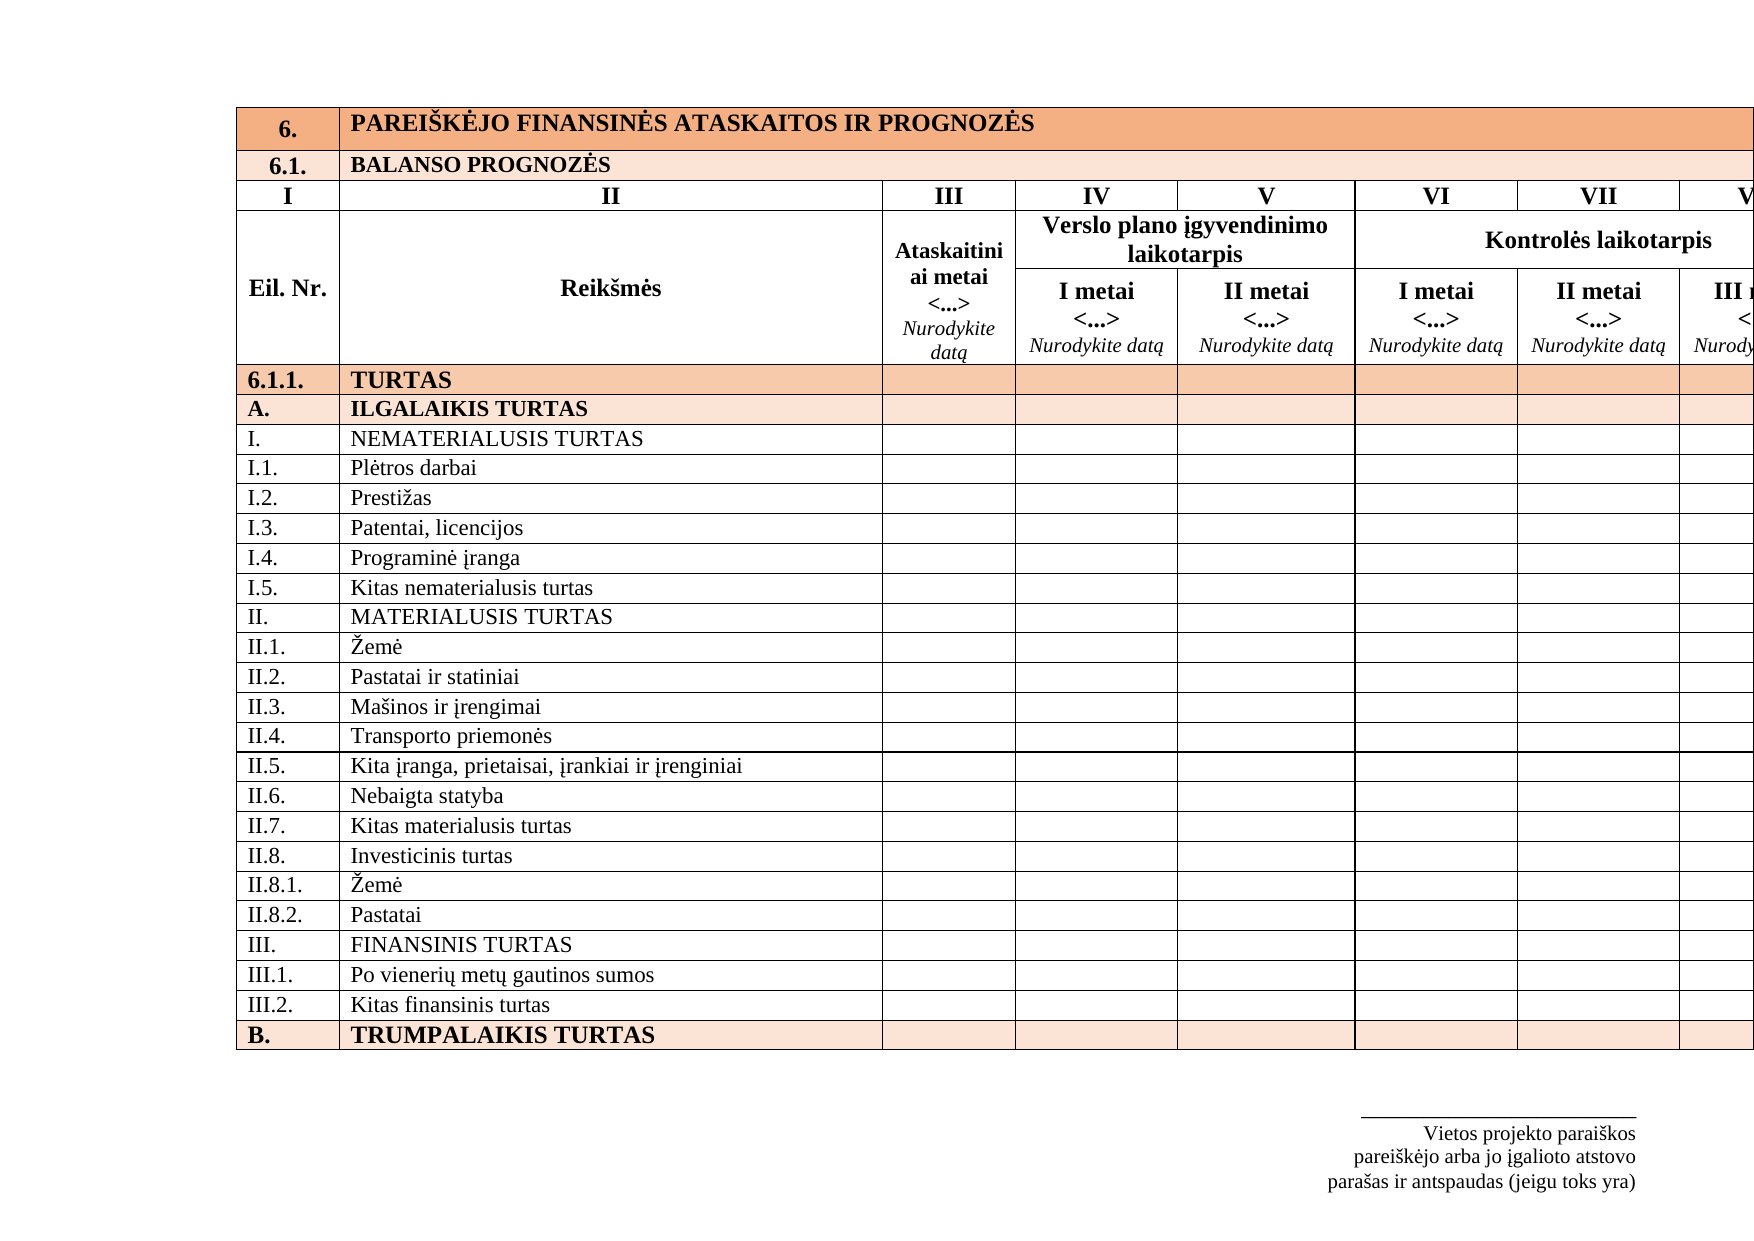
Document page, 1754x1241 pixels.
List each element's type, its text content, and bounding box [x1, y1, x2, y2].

table_cell [1016, 961, 1177, 990]
table_cell [1680, 723, 1753, 751]
table_cell Reikšmės [340, 211, 882, 364]
table_cell [1016, 1021, 1177, 1049]
table_cell [1016, 574, 1177, 602]
table_cell [1680, 455, 1753, 483]
table_cell [1356, 901, 1517, 930]
table_cell [1680, 425, 1753, 453]
table_cell [883, 1021, 1015, 1049]
table_cell A. [237, 395, 339, 424]
table_cell [1680, 961, 1753, 990]
table_cell [1178, 425, 1354, 453]
table_header PAREIŠKĖJO FINANSINĖS ATASKAITOS IR PROGNOZĖS [340, 108, 1753, 150]
table_cell [1016, 991, 1177, 1019]
table_cell I.2. [237, 484, 339, 513]
table_cell [1680, 633, 1753, 662]
table_cell [1178, 455, 1354, 483]
table_cell [1016, 514, 1177, 543]
table_cell [1356, 514, 1517, 543]
table_cell Patentai, licencijos [340, 514, 882, 543]
table_cell [1178, 633, 1354, 662]
table_cell [1680, 663, 1753, 692]
table_cell [1518, 1021, 1679, 1049]
table_cell [1016, 782, 1177, 811]
table_cell [1356, 365, 1517, 394]
table_cell [1178, 961, 1354, 990]
table_cell [1016, 365, 1177, 394]
table_cell 6.1. [237, 151, 339, 180]
table_cell II. [237, 604, 339, 632]
table_cell [1680, 931, 1753, 960]
table_cell [1518, 365, 1679, 394]
table_cell [1016, 425, 1177, 453]
table_cell [1356, 991, 1517, 1019]
table_cell [1518, 425, 1679, 453]
table_cell [1178, 782, 1354, 811]
table_cell [1356, 961, 1517, 990]
table_cell I.5. [237, 574, 339, 602]
table_cell [883, 633, 1015, 662]
table_cell MATERIALUSIS TURTAS [340, 604, 882, 632]
table_cell [1518, 574, 1679, 602]
table_cell III.2. [237, 991, 339, 1019]
table_cell III.1. [237, 961, 339, 990]
table_cell [1356, 663, 1517, 692]
table_cell III metai <...> Nurodykite datą [1680, 269, 1753, 364]
table_cell [1178, 514, 1354, 543]
table_cell [1178, 723, 1354, 751]
table_cell II.7. [237, 812, 339, 841]
table_cell TURTAS [340, 365, 882, 394]
table_cell [883, 455, 1015, 483]
table_cell [883, 544, 1015, 573]
table_cell II.6. [237, 782, 339, 811]
table_cell [1178, 365, 1354, 394]
table_cell II.2. [237, 663, 339, 692]
table_cell [1518, 961, 1679, 990]
table_cell [1680, 1021, 1753, 1049]
table_cell [1178, 812, 1354, 841]
table_cell Plėtros darbai [340, 455, 882, 483]
table_cell [1356, 455, 1517, 483]
table_cell [1518, 753, 1679, 781]
table_cell [883, 842, 1015, 871]
table_cell Po vienerių metų gautinos sumos [340, 961, 882, 990]
table_cell [1016, 395, 1177, 424]
table_cell VII [1518, 181, 1679, 209]
table_cell V [1178, 181, 1354, 209]
table_cell [1016, 633, 1177, 662]
table_cell [1680, 574, 1753, 602]
table_cell [883, 782, 1015, 811]
table_cell II [340, 181, 882, 209]
table_cell [1016, 812, 1177, 841]
table_cell [1016, 604, 1177, 632]
table_cell [883, 574, 1015, 602]
table_cell [1680, 872, 1753, 900]
table_cell Investicinis turtas [340, 842, 882, 871]
table_cell NEMATERIALUSIS TURTAS [340, 425, 882, 453]
table_cell [1178, 901, 1354, 930]
table_cell [1178, 872, 1354, 900]
table_cell [883, 365, 1015, 394]
table_cell [1178, 1021, 1354, 1049]
table_cell [1680, 484, 1753, 513]
table_cell [883, 514, 1015, 543]
table_cell I [237, 181, 339, 209]
table_cell [1518, 604, 1679, 632]
table_cell II.8.1. [237, 872, 339, 900]
table_cell I. [237, 425, 339, 453]
table_cell [1016, 544, 1177, 573]
table_cell I metai <...> Nurodykite datą [1356, 269, 1517, 364]
table_cell [1178, 544, 1354, 573]
table_cell [883, 961, 1015, 990]
table_cell [1178, 753, 1354, 781]
table_cell BALANSO PROGNOZĖS [340, 151, 1753, 180]
table_cell [1518, 812, 1679, 841]
table_cell [883, 991, 1015, 1019]
table_cell [1356, 693, 1517, 722]
table_cell VIII [1680, 181, 1753, 209]
table_cell I.4. [237, 544, 339, 573]
table_cell III [883, 181, 1015, 209]
table_cell [1680, 812, 1753, 841]
table_cell [1178, 842, 1354, 871]
table_cell [883, 395, 1015, 424]
table_cell Mašinos ir įrengimai [340, 693, 882, 722]
table_cell [1518, 872, 1679, 900]
table_cell [883, 901, 1015, 930]
table_cell Kitas finansinis turtas [340, 991, 882, 1019]
table_cell [1356, 574, 1517, 602]
table_cell [1016, 901, 1177, 930]
table_cell [1356, 484, 1517, 513]
table_cell II.1. [237, 633, 339, 662]
table_cell [1178, 484, 1354, 513]
table_cell TRUMPALAIKIS TURTAS [340, 1021, 882, 1049]
table_cell [1680, 842, 1753, 871]
table_header 6. [237, 108, 339, 150]
table_cell Verslo plano įgyvendinimo laikotarpis [1016, 211, 1354, 268]
table_cell [1016, 872, 1177, 900]
table_cell [1356, 782, 1517, 811]
table_cell [1518, 723, 1679, 751]
table_cell Pastatai ir statiniai [340, 663, 882, 692]
table_cell [1016, 931, 1177, 960]
table_cell [1518, 782, 1679, 811]
table_cell [1356, 1021, 1517, 1049]
table_cell II.3. [237, 693, 339, 722]
table_cell ILGALAIKIS TURTAS [340, 395, 882, 424]
table_cell II.5. [237, 753, 339, 781]
table_cell I metai <...> Nurodykite datą [1016, 269, 1177, 364]
table_cell [1518, 931, 1679, 960]
table_cell [1178, 574, 1354, 602]
table_cell [883, 872, 1015, 900]
table_cell [1680, 901, 1753, 930]
table_cell Žemė [340, 872, 882, 900]
table_cell II metai <...> Nurodykite datą [1518, 269, 1679, 364]
table_cell [1518, 514, 1679, 543]
table_cell [1356, 604, 1517, 632]
table_cell [1016, 484, 1177, 513]
table_cell [1356, 812, 1517, 841]
table_cell [883, 753, 1015, 781]
table_cell [1518, 395, 1679, 424]
table_cell [1178, 604, 1354, 632]
table_cell [1178, 991, 1354, 1019]
table_cell [1518, 663, 1679, 692]
table_cell [1356, 425, 1517, 453]
table_cell II metai <...> Nurodykite datą [1178, 269, 1354, 364]
table_cell [1518, 455, 1679, 483]
table_cell Eil. Nr. [237, 211, 339, 364]
table_cell I.1. [237, 455, 339, 483]
table_cell B. [237, 1021, 339, 1049]
table_cell [1178, 931, 1354, 960]
table_cell [883, 723, 1015, 751]
table_cell [1356, 723, 1517, 751]
table_cell [1518, 484, 1679, 513]
table_cell II.4. [237, 723, 339, 751]
table_cell [1016, 663, 1177, 692]
table_cell [1356, 872, 1517, 900]
table_cell [1518, 544, 1679, 573]
table_cell [1356, 842, 1517, 871]
table_cell IV [1016, 181, 1177, 209]
table_cell [1178, 693, 1354, 722]
table_cell 6.1.1. [237, 365, 339, 394]
table_cell [883, 425, 1015, 453]
table_cell Ataskaitiniai metai <...> Nurodykite datą [883, 211, 1015, 364]
table_cell [1680, 753, 1753, 781]
table_cell II.8.2. [237, 901, 339, 930]
table_cell Transporto priemonės [340, 723, 882, 751]
table_cell Nebaigta statyba [340, 782, 882, 811]
table_cell Žemė [340, 633, 882, 662]
table_cell [883, 931, 1015, 960]
table_cell Programinė įranga [340, 544, 882, 573]
table_cell [1016, 753, 1177, 781]
table_cell [883, 663, 1015, 692]
table_cell [1356, 544, 1517, 573]
table_cell [1680, 604, 1753, 632]
table_cell [1518, 633, 1679, 662]
table_cell [1356, 753, 1517, 781]
table_cell [1518, 693, 1679, 722]
table_cell [1518, 842, 1679, 871]
table_cell [1518, 991, 1679, 1019]
table_cell Kontrolės laikotarpis [1356, 211, 1753, 268]
table_cell [1356, 633, 1517, 662]
table_cell [1680, 693, 1753, 722]
table_cell [1016, 693, 1177, 722]
table_cell VI [1356, 181, 1517, 209]
table_cell Kitas nematerialusis turtas [340, 574, 882, 602]
table_cell [1680, 365, 1753, 394]
table_cell [1356, 395, 1517, 424]
table_cell Kitas materialusis turtas [340, 812, 882, 841]
table_cell [883, 693, 1015, 722]
table_cell [883, 812, 1015, 841]
table_cell Pastatai [340, 901, 882, 930]
table_cell [1016, 842, 1177, 871]
table_cell [1680, 395, 1753, 424]
table_cell [1178, 663, 1354, 692]
table_cell [1680, 544, 1753, 573]
table_cell I.3. [237, 514, 339, 543]
table_cell [1016, 455, 1177, 483]
table_cell [883, 604, 1015, 632]
table_cell [1680, 514, 1753, 543]
table_cell [1016, 723, 1177, 751]
table_cell III. [237, 931, 339, 960]
table_cell [1518, 901, 1679, 930]
table_cell [1178, 395, 1354, 424]
table_cell [1356, 931, 1517, 960]
table_cell [1680, 782, 1753, 811]
table_cell [1680, 991, 1753, 1019]
table_cell Kita įranga, prietaisai, įrankiai ir įrenginiai [340, 753, 882, 781]
table_cell FINANSINIS TURTAS [340, 931, 882, 960]
table_cell II.8. [237, 842, 339, 871]
table_cell [883, 484, 1015, 513]
table_cell Prestižas [340, 484, 882, 513]
